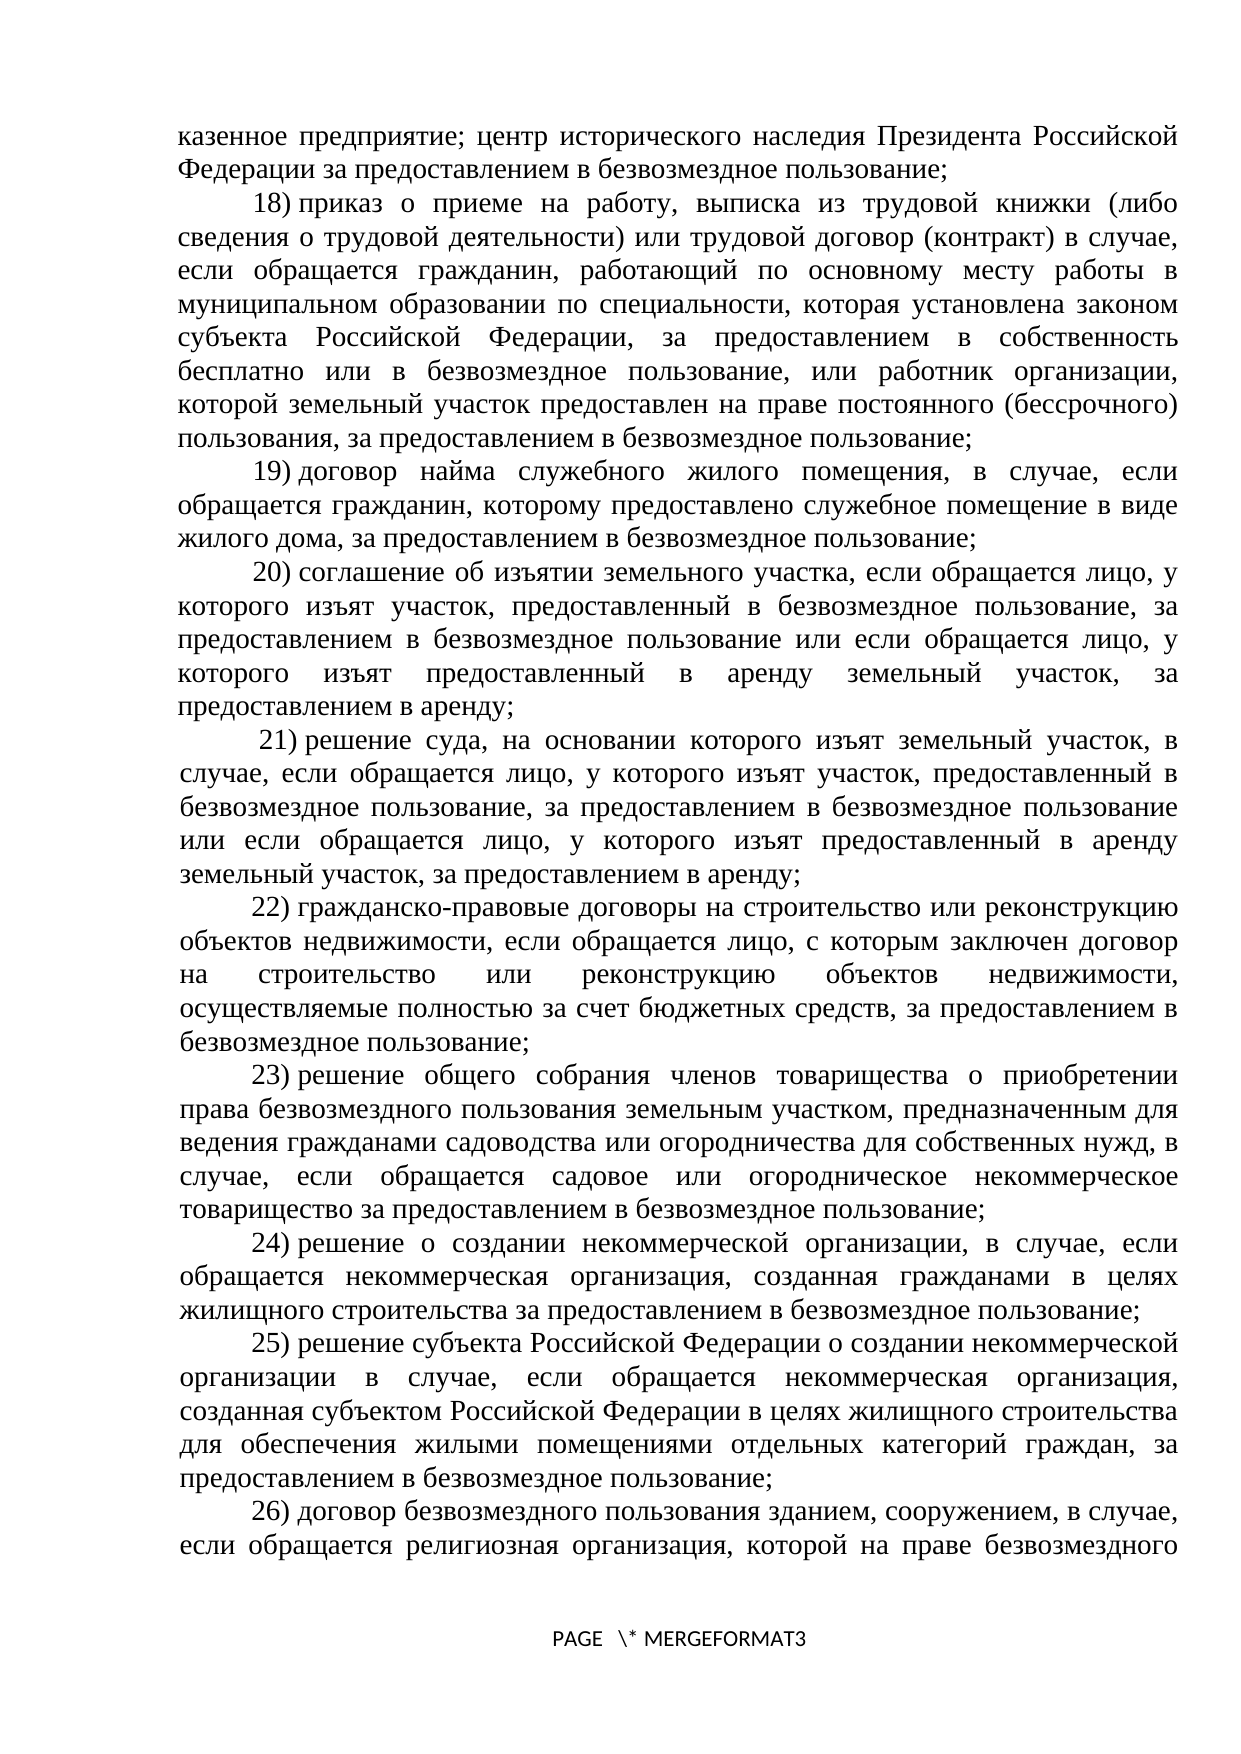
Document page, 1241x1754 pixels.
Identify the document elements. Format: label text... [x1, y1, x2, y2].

text 18) приказ о приеме на работу, выписка из трудовой книжки (либо сведения о трудовой деятельности) или трудовой договор (контракт) в случае, если обращается гражданин, работающий по основному месту работы в муниципальном образовании по специальности, которая установлена законом субъекта Российской Федерации, за предоставлением в собственность бесплатно или в безвозмездное пользование, или работник организации, которой земельный участок предоставлен на праве постоянного (бессрочного) пользования, за предоставлением в безвозмездное пользование; [177, 185, 1179, 453]
text 24) решение о создании некоммерческой организации, в случае, если обращается некоммерческая организация, созданная гражданами в целях жилищного строительства за предоставлением в безвозмездное пользование; [179, 1225, 1179, 1326]
text 23) решение общего собрания членов товарищества о приобретении права безвозмездного пользования земельным участком, предназначенным для ведения гражданами садоводства или огородничества для собственных нужд, в случае, если обращается садовое или огородническое некоммерческое товарищество за предоставлением в безвозмездное пользование; [179, 1057, 1179, 1225]
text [179, 1493, 1179, 1560]
text 22) гражданско-правовые договоры на строительство или реконструкцию объектов недвижимости, если обращается лицо, с которым заключен договор на строительство или реконструкцию объектов недвижимости, осуществляемые полностью за счет бюджетных средств, за предоставлением в безвозмездное пользование; [179, 889, 1179, 1057]
text 21) решение суда, на основании которого изъят земельный участок, в случае, если обращается лицо, у которого изъят участок, предоставленный в безвозмездное пользование, за предоставлением в безвозмездное пользование или если обращается лицо, у которого изъят предоставленный в аренду земельный участок, за предоставлением в аренду; [179, 722, 1179, 889]
text 20) соглашение об изъятии земельного участка, если обращается лицо, у которого изъят участок, предоставленный в безвозмездное пользование, за предоставлением в безвозмездное пользование или если обращается лицо, у которого изъят предоставленный в аренду земельный участок, за предоставлением в аренду; [177, 554, 1179, 722]
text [177, 118, 1179, 185]
text 25) решение субъекта Российской Федерации о создании некоммерческой организации в случае, если обращается некоммерческая организация, созданная субъектом Российской Федерации в целях жилищного строительства для обеспечения жилыми помещениями отдельных категорий граждан, за предоставлением в безвозмездное пользование; [179, 1326, 1179, 1493]
text 19) договор найма служебного жилого помещения, в случае, если обращается гражданин, которому предоставлено служебное помещение в виде жилого дома, за предоставлением в безвозмездное пользование; [177, 453, 1179, 554]
